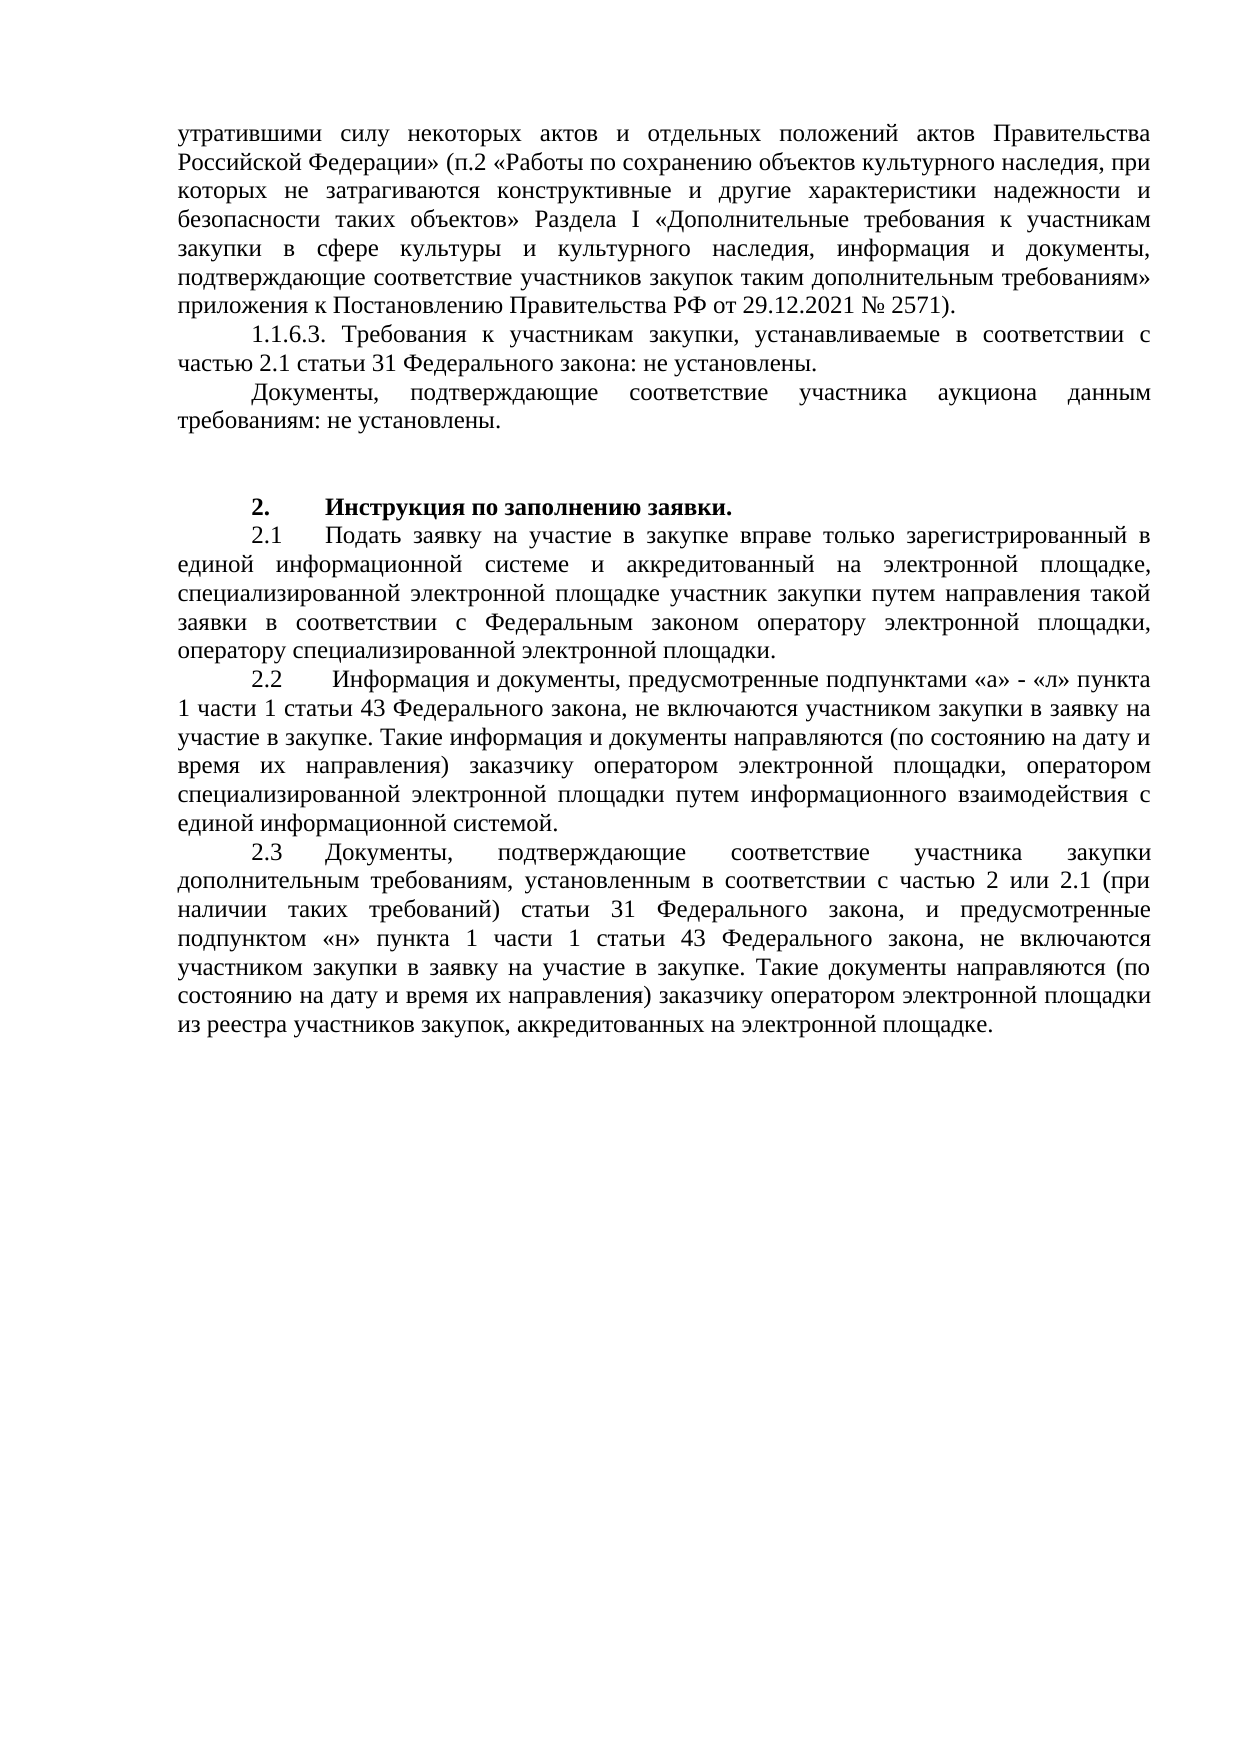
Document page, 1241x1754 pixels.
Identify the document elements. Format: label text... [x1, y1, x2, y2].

list Подать заявку на участие в закупке вправе только зарегистрированный в единой информационной системе и аккредитованный на электронной площадке, специализированной электронной площадке участник закупки путем направления такой заявки в соответствии с Федеральным законом оператору электронной площадки, оператору специализированной электронной площадки. [177, 521, 1152, 664]
list Информация и документы, предусмотренные подпунктами «а» - «л» пункта 1 части 1 статьи 43 Федерального закона, не включаются участником закупки в заявку на участие в закупке. Такие информация и документы направляются (по состоянию на дату и время их направления) заказчику оператором электронной площадки, оператором специализированной электронной площадки путем информационного взаимодействия с единой информационной системой. [177, 664, 1152, 837]
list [177, 118, 1152, 319]
list Инструкция по заполнению заявки. [177, 492, 1152, 521]
list 1.1.6.3. Требования к участникам закупки, устанавливаемые в соответствии с частью 2.1 статьи 31 Федерального закона: не установлены. [177, 319, 1152, 377]
list Документы, подтверждающие соответствие участника аукциона данным требованиям: не установлены. [177, 377, 1152, 434]
list Документы, подтверждающие соответствие участника закупки дополнительным требованиям, установленным в соответствии с частью 2 или 2.1 (при наличии таких требований) статьи 31 Федерального закона, и предусмотренные подпунктом «н» пункта 1 части 1 статьи 43 Федерального закона, не включаются участником закупки в заявку на участие в закупке. Такие документы направляются (по состоянию на дату и время их направления) заказчику оператором электронной площадки из реестра участников закупок, аккредитованных на электронной площадке. [177, 837, 1152, 1038]
